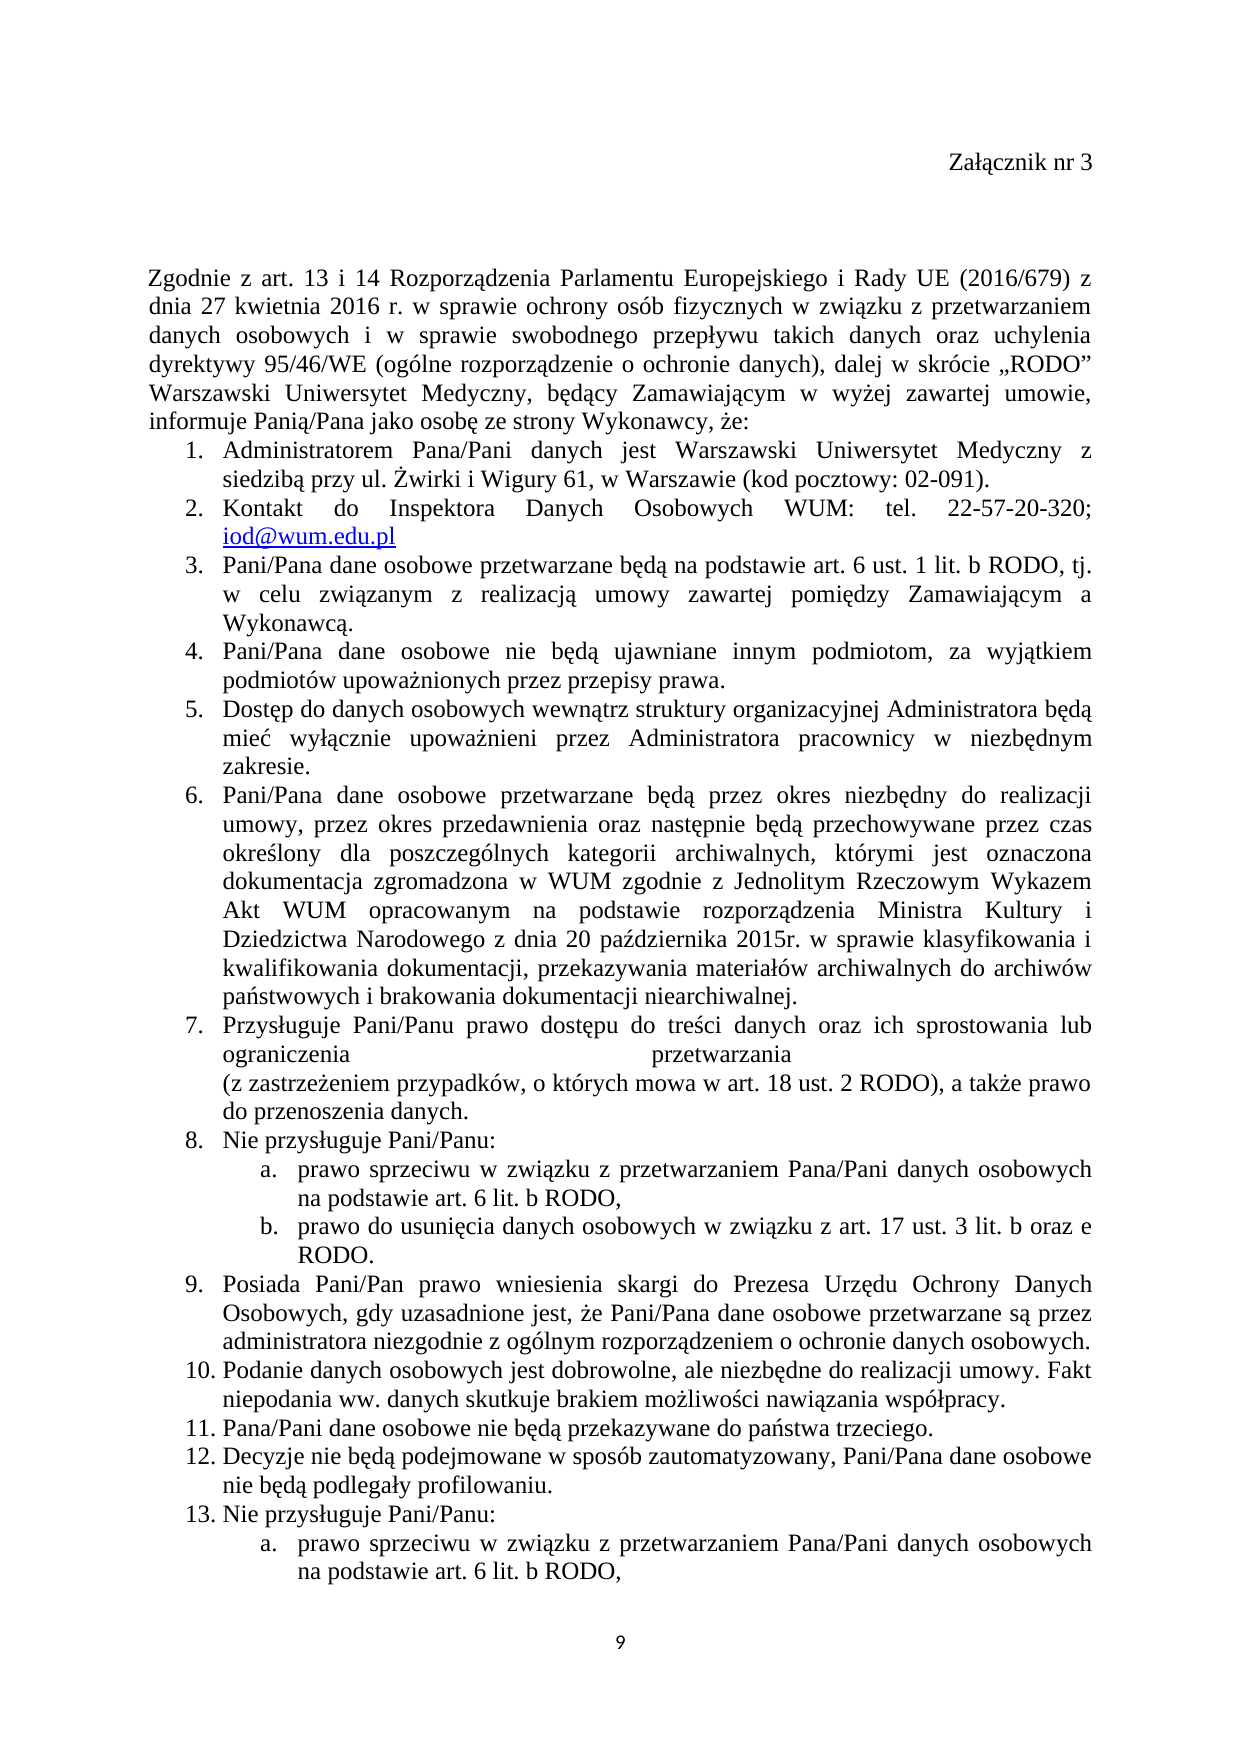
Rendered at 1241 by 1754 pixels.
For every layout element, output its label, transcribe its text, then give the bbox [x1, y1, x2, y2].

list Pani/Pana dane osobowe nie będą ujawniane innym podmiotom, za wyjątkiem podmiotów upoważnionych przez przepisy prawa. [185, 636, 1093, 694]
list Decyzje nie będą podejmowane w sposób zautomatyzowany, Pani/Pana dane osobowe nie będą podlegały profilowaniu. [185, 1441, 1093, 1499]
list Dostęp do danych osobowych wewnątrz struktury organizacyjnej Administratora będą mieć wyłącznie upoważnieni przez Administratora pracownicy w niezbędnym zakresie. [185, 694, 1093, 780]
list prawo sprzeciwu w związku z przetwarzaniem Pana/Pani danych osobowych na podstawie art. 6 lit. b RODO, [260, 1154, 1093, 1211]
list Administratorem Pana/Pani danych jest Warszawski Uniwersytet Medyczny z siedzibą przy ul. Żwirki i Wigury 61, w Warszawie (kod pocztowy: 02-091). [185, 435, 1093, 493]
list prawo sprzeciwu w związku z przetwarzaniem Pana/Pani danych osobowych na podstawie art. 6 lit. b RODO, [260, 1528, 1093, 1585]
list Nie przysługuje Pani/Panu: [185, 1499, 1093, 1528]
list Nie przysługuje Pani/Panu: [185, 1125, 1093, 1154]
list Pani/Pana dane osobowe przetwarzane będą na podstawie art. 6 ust. 1 lit. b RODO, tj. w celu związanym z realizacją umowy zawartej pomiędzy Zamawiającym a Wykonawcą. [185, 550, 1093, 636]
list prawo do usunięcia danych osobowych w związku z art. 17 ust. 3 lit. b oraz e RODO. [260, 1211, 1093, 1269]
list Kontakt do Inspektora Danych Osobowych WUM: tel. 22-57-20-320; iod@wum.edu.pl [185, 493, 1093, 550]
text Zgodnie z art. 13 i 14 Rozporządzenia Parlamentu Europejskiego i Rady UE (2016/679) z dnia 27 kwietnia 2016 r. w sprawie ochrony osób fizycznych w związku z przetwarzaniem danych osobowych i w sprawie swobodnego przepływu takich danych oraz uchylenia dyrektywy 95/46/WE (ogólne rozporządzenie o ochronie danych), dalej w skrócie „RODO” Warszawski Uniwersytet Medyczny, będący Zamawiającym w wyżej zawartej umowie, informuje Panią/Pana jako osobę ze strony Wykonawcy, że: [147, 263, 1092, 435]
list Pani/Pana dane osobowe przetwarzane będą przez okres niezbędny do realizacji umowy, przez okres przedawnienia oraz następnie będą przechowywane przez czas określony dla poszczególnych kategorii archiwalnych, którymi jest oznaczona dokumentacja zgromadzona w WUM zgodnie z Jednolitym Rzeczowym Wykazem Akt WUM opracowanym na podstawie rozporządzenia Ministra Kultury i Dziedzictwa Narodowego z dnia 20 października 2015r. w sprawie klasyfikowania i kwalifikowania dokumentacji, przekazywania materiałów archiwalnych do archiwów państwowych i brakowania dokumentacji niearchiwalnej. [185, 780, 1093, 1010]
text Załącznik nr 3 [441, 147, 1092, 176]
list Pana/Pani dane osobowe nie będą przekazywane do państwa trzeciego. [185, 1413, 1093, 1441]
list Przysługuje Pani/Panu prawo dostępu do treści danych oraz ich sprostowania lub ograniczenia przetwarzania (z zastrzeżeniem przypadków, o których mowa w art. 18 ust. 2 RODO), a także prawo do przenoszenia danych. [185, 1010, 1093, 1125]
